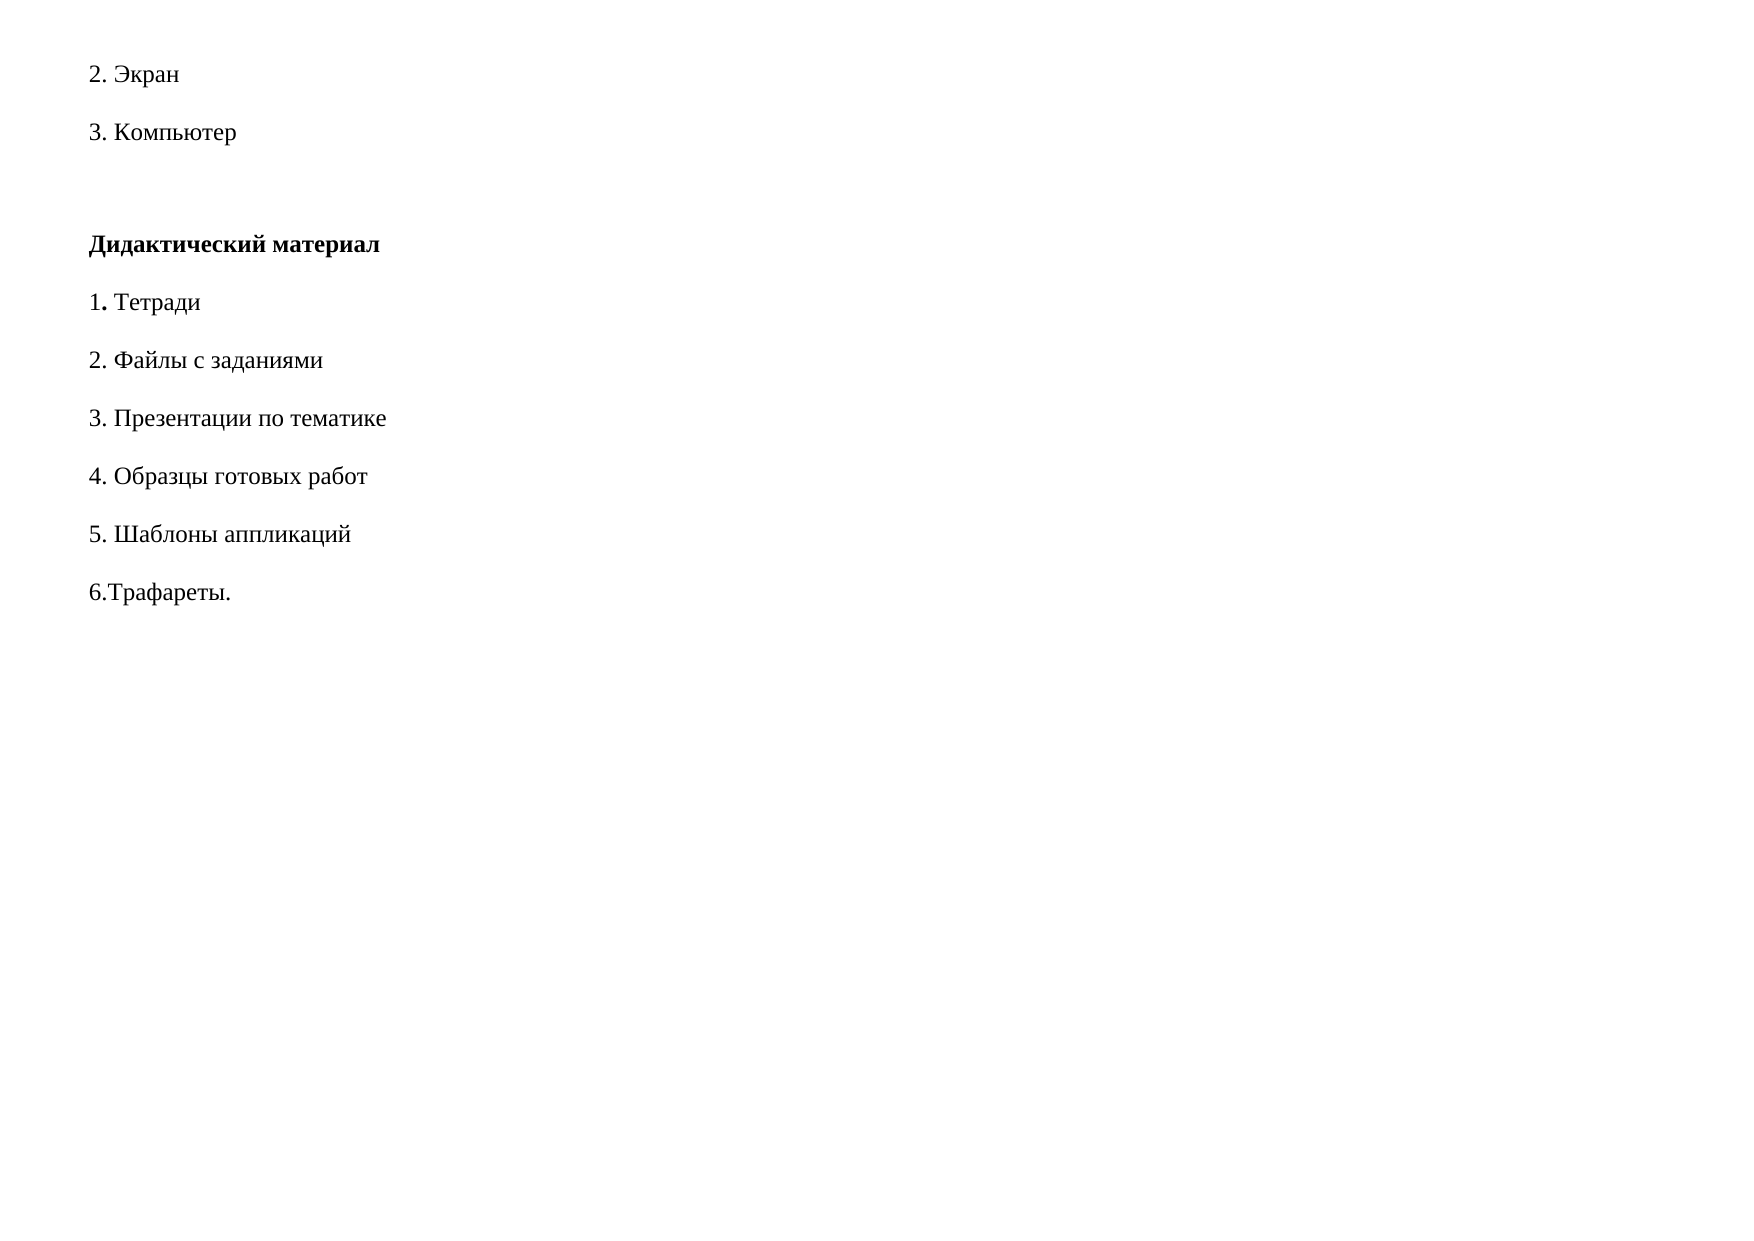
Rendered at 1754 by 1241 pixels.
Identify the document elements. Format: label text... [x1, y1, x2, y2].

text Дидактический материал [89, 229, 1695, 258]
text 5. Шаблоны аппликаций [89, 519, 1695, 548]
text 3. Презентации по тематике [89, 403, 1695, 432]
text 1. Тетради [89, 287, 1695, 316]
text 6.Трафареты. [89, 577, 1695, 606]
text 2. Экран [89, 59, 1695, 88]
text 2. Файлы с заданиями [89, 345, 1695, 374]
text 4. Образцы готовых работ [89, 461, 1695, 490]
text 3. Компьютер [89, 117, 1695, 146]
